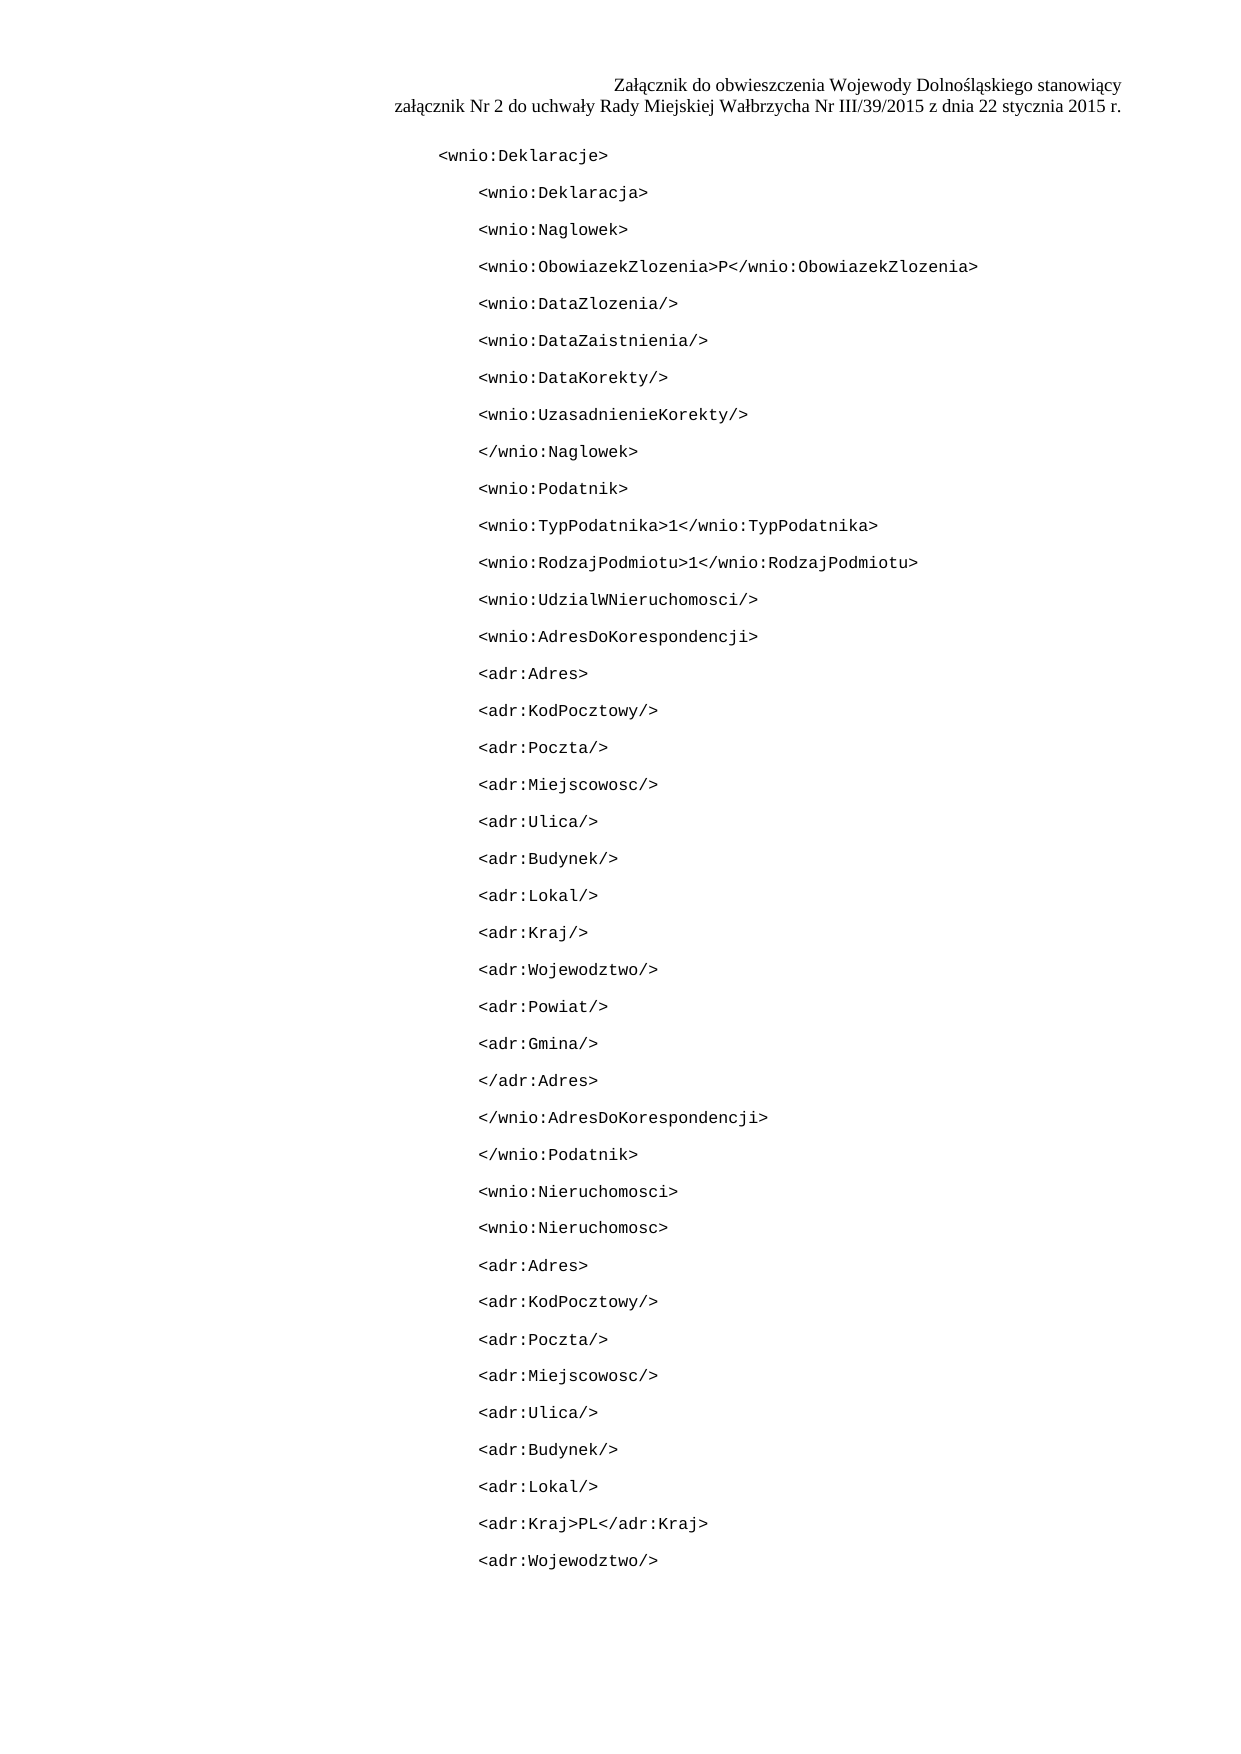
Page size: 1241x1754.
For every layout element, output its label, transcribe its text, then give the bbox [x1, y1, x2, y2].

text <adr:Wojewodztwo/> [118, 1553, 1122, 1572]
text </wnio:Podatnik> [118, 1146, 1122, 1165]
text <wnio:RodzajPodmiotu>1</wnio:RodzajPodmiotu> [118, 554, 1122, 573]
text <wnio:DataKorekty/> [118, 369, 1122, 388]
text <wnio:UdzialWNieruchomosci/> [118, 591, 1122, 610]
text <adr:Wojewodztwo/> [118, 961, 1122, 980]
text <adr:Ulica/> [118, 813, 1122, 832]
text <adr:Kraj/> [118, 924, 1122, 943]
text <adr:Poczta/> [118, 739, 1122, 758]
text <wnio:Podatnik> [118, 481, 1122, 499]
text <wnio:Deklaracje> [118, 148, 1122, 167]
text <adr:Miejscowosc/> [118, 1368, 1122, 1387]
text </adr:Adres> [118, 1072, 1122, 1091]
text <adr:KodPocztowy/> [118, 1294, 1122, 1313]
text <wnio:ObowiazekZlozenia>P</wnio:ObowiazekZlozenia> [118, 259, 1122, 277]
text <adr:Budynek/> [118, 850, 1122, 869]
text <wnio:Nieruchomosc> [118, 1220, 1122, 1239]
text <adr:Lokal/> [118, 1479, 1122, 1498]
text <adr:Lokal/> [118, 887, 1122, 906]
text <adr:Poczta/> [118, 1331, 1122, 1350]
text <adr:Kraj>PL</adr:Kraj> [118, 1516, 1122, 1535]
text <adr:KodPocztowy/> [118, 702, 1122, 721]
text <wnio:Nieruchomosci> [118, 1183, 1122, 1202]
text <adr:Ulica/> [118, 1405, 1122, 1424]
text <adr:Powiat/> [118, 998, 1122, 1017]
text <wnio:DataZaistnienia/> [118, 333, 1122, 351]
text <adr:Gmina/> [118, 1035, 1122, 1054]
text </wnio:AdresDoKorespondencji> [118, 1109, 1122, 1128]
text <wnio:DataZlozenia/> [118, 296, 1122, 314]
text <wnio:TypPodatnika>1</wnio:TypPodatnika> [118, 517, 1122, 536]
text <adr:Adres> [118, 665, 1122, 684]
text <adr:Adres> [118, 1257, 1122, 1276]
text <wnio:UzasadnienieKorekty/> [118, 407, 1122, 425]
text </wnio:Naglowek> [118, 443, 1122, 462]
text <adr:Miejscowosc/> [118, 776, 1122, 795]
text <wnio:Naglowek> [118, 222, 1122, 241]
text <wnio:AdresDoKorespondencji> [118, 628, 1122, 647]
text <adr:Budynek/> [118, 1442, 1122, 1461]
text <wnio:Deklaracja> [118, 185, 1122, 203]
